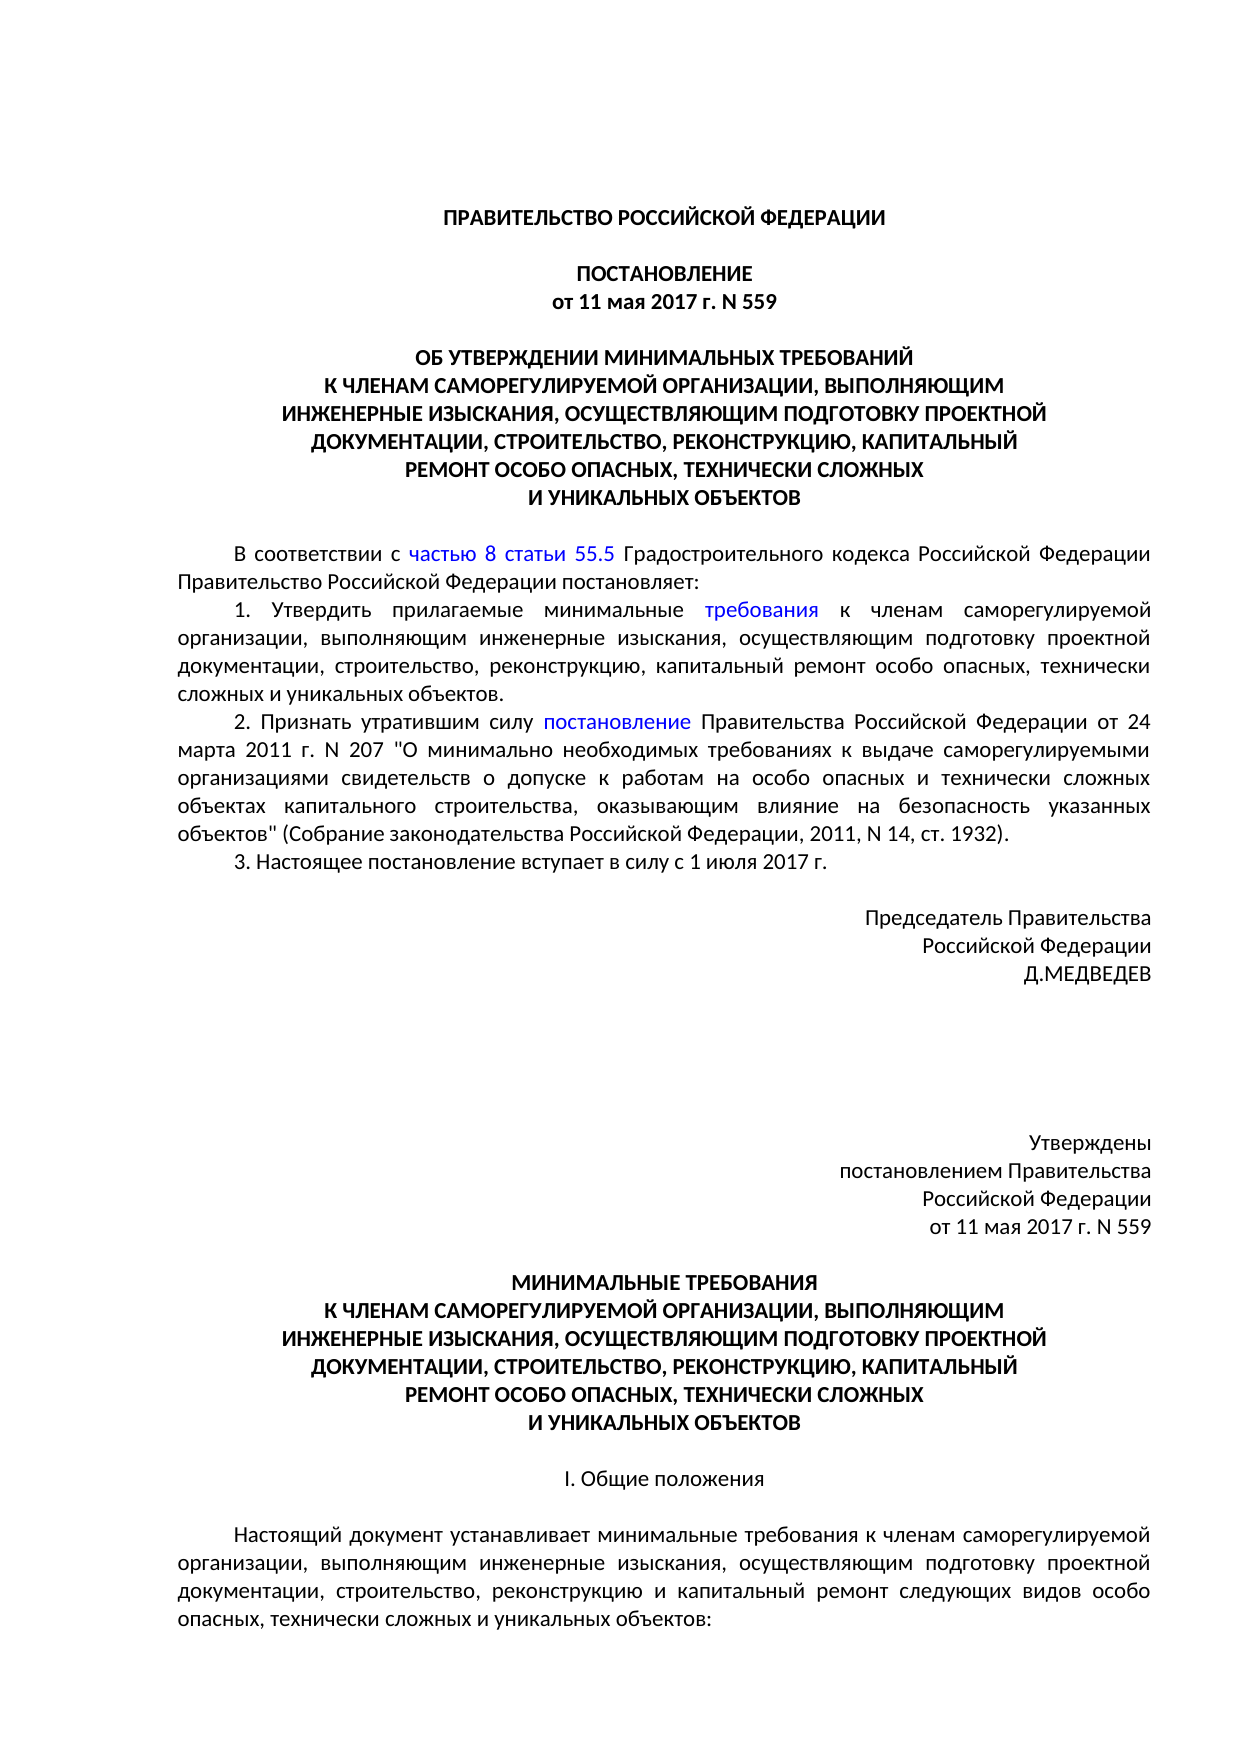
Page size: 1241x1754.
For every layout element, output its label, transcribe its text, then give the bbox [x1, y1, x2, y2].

title ПРАВИТЕЛЬСТВО РОССИЙСКОЙ ФЕДЕРАЦИИ [177, 203, 1152, 231]
text Российской Федерации [177, 1184, 1152, 1212]
title ИНЖЕНЕРНЫЕ ИЗЫСКАНИЯ, ОСУЩЕСТВЛЯЮЩИМ ПОДГОТОВКУ ПРОЕКТНОЙ [177, 1324, 1152, 1352]
title от 11 мая 2017 г. N 559 [177, 287, 1152, 315]
title И УНИКАЛЬНЫХ ОБЪЕКТОВ [177, 1408, 1152, 1436]
text I. Общие положения [177, 1464, 1152, 1492]
title РЕМОНТ ОСОБО ОПАСНЫХ, ТЕХНИЧЕСКИ СЛОЖНЫХ [177, 455, 1152, 483]
text Российской Федерации [177, 932, 1152, 959]
title РЕМОНТ ОСОБО ОПАСНЫХ, ТЕХНИЧЕСКИ СЛОЖНЫХ [177, 1380, 1152, 1408]
title И УНИКАЛЬНЫХ ОБЪЕКТОВ [177, 483, 1152, 511]
text постановлением Правительства [177, 1156, 1152, 1184]
title К ЧЛЕНАМ САМОРЕГУЛИРУЕМОЙ ОРГАНИЗАЦИИ, ВЫПОЛНЯЮЩИМ [177, 371, 1152, 399]
text В соответствии с частью 8 статьи 55.5 Градостроительного кодекса Российской Федерации Правительство Российской Федерации постановляет: [177, 539, 1152, 595]
text 2. Признать утратившим силу постановление Правительства Российской Федерации от 24 марта 2011 г. N 207 "О минимально необходимых требованиях к выдаче саморегулируемыми организациями свидетельств о допуске к работам на особо опасных и технически сложных объектах капитального строительства, оказывающим влияние на безопасность указанных объектов" (Собрание законодательства Российской Федерации, 2011, N 14, ст. 1932). [177, 707, 1152, 847]
title ДОКУМЕНТАЦИИ, СТРОИТЕЛЬСТВО, РЕКОНСТРУКЦИЮ, КАПИТАЛЬНЫЙ [177, 1352, 1152, 1380]
title ДОКУМЕНТАЦИИ, СТРОИТЕЛЬСТВО, РЕКОНСТРУКЦИЮ, КАПИТАЛЬНЫЙ [177, 427, 1152, 455]
text Настоящий документ устанавливает минимальные требования к членам саморегулируемой организации, выполняющим инженерные изыскания, осуществляющим подготовку проектной документации, строительство, реконструкцию и капитальный ремонт следующих видов особо опасных, технически сложных и уникальных объектов: [177, 1520, 1152, 1632]
text 1. Утвердить прилагаемые минимальные требования к членам саморегулируемой организации, выполняющим инженерные изыскания, осуществляющим подготовку проектной документации, строительство, реконструкцию, капитальный ремонт особо опасных, технически сложных и уникальных объектов. [177, 595, 1152, 707]
title МИНИМАЛЬНЫЕ ТРЕБОВАНИЯ [177, 1268, 1152, 1296]
text Д.МЕДВЕДЕВ [177, 959, 1152, 988]
title К ЧЛЕНАМ САМОРЕГУЛИРУЕМОЙ ОРГАНИЗАЦИИ, ВЫПОЛНЯЮЩИМ [177, 1296, 1152, 1324]
title ИНЖЕНЕРНЫЕ ИЗЫСКАНИЯ, ОСУЩЕСТВЛЯЮЩИМ ПОДГОТОВКУ ПРОЕКТНОЙ [177, 399, 1152, 427]
text Председатель Правительства [177, 903, 1152, 932]
text от 11 мая 2017 г. N 559 [177, 1212, 1152, 1240]
text 3. Настоящее постановление вступает в силу с 1 июля 2017 г. [177, 847, 1152, 876]
title ОБ УТВЕРЖДЕНИИ МИНИМАЛЬНЫХ ТРЕБОВАНИЙ [177, 343, 1152, 371]
text Утверждены [177, 1128, 1152, 1156]
title ПОСТАНОВЛЕНИЕ [177, 259, 1152, 287]
